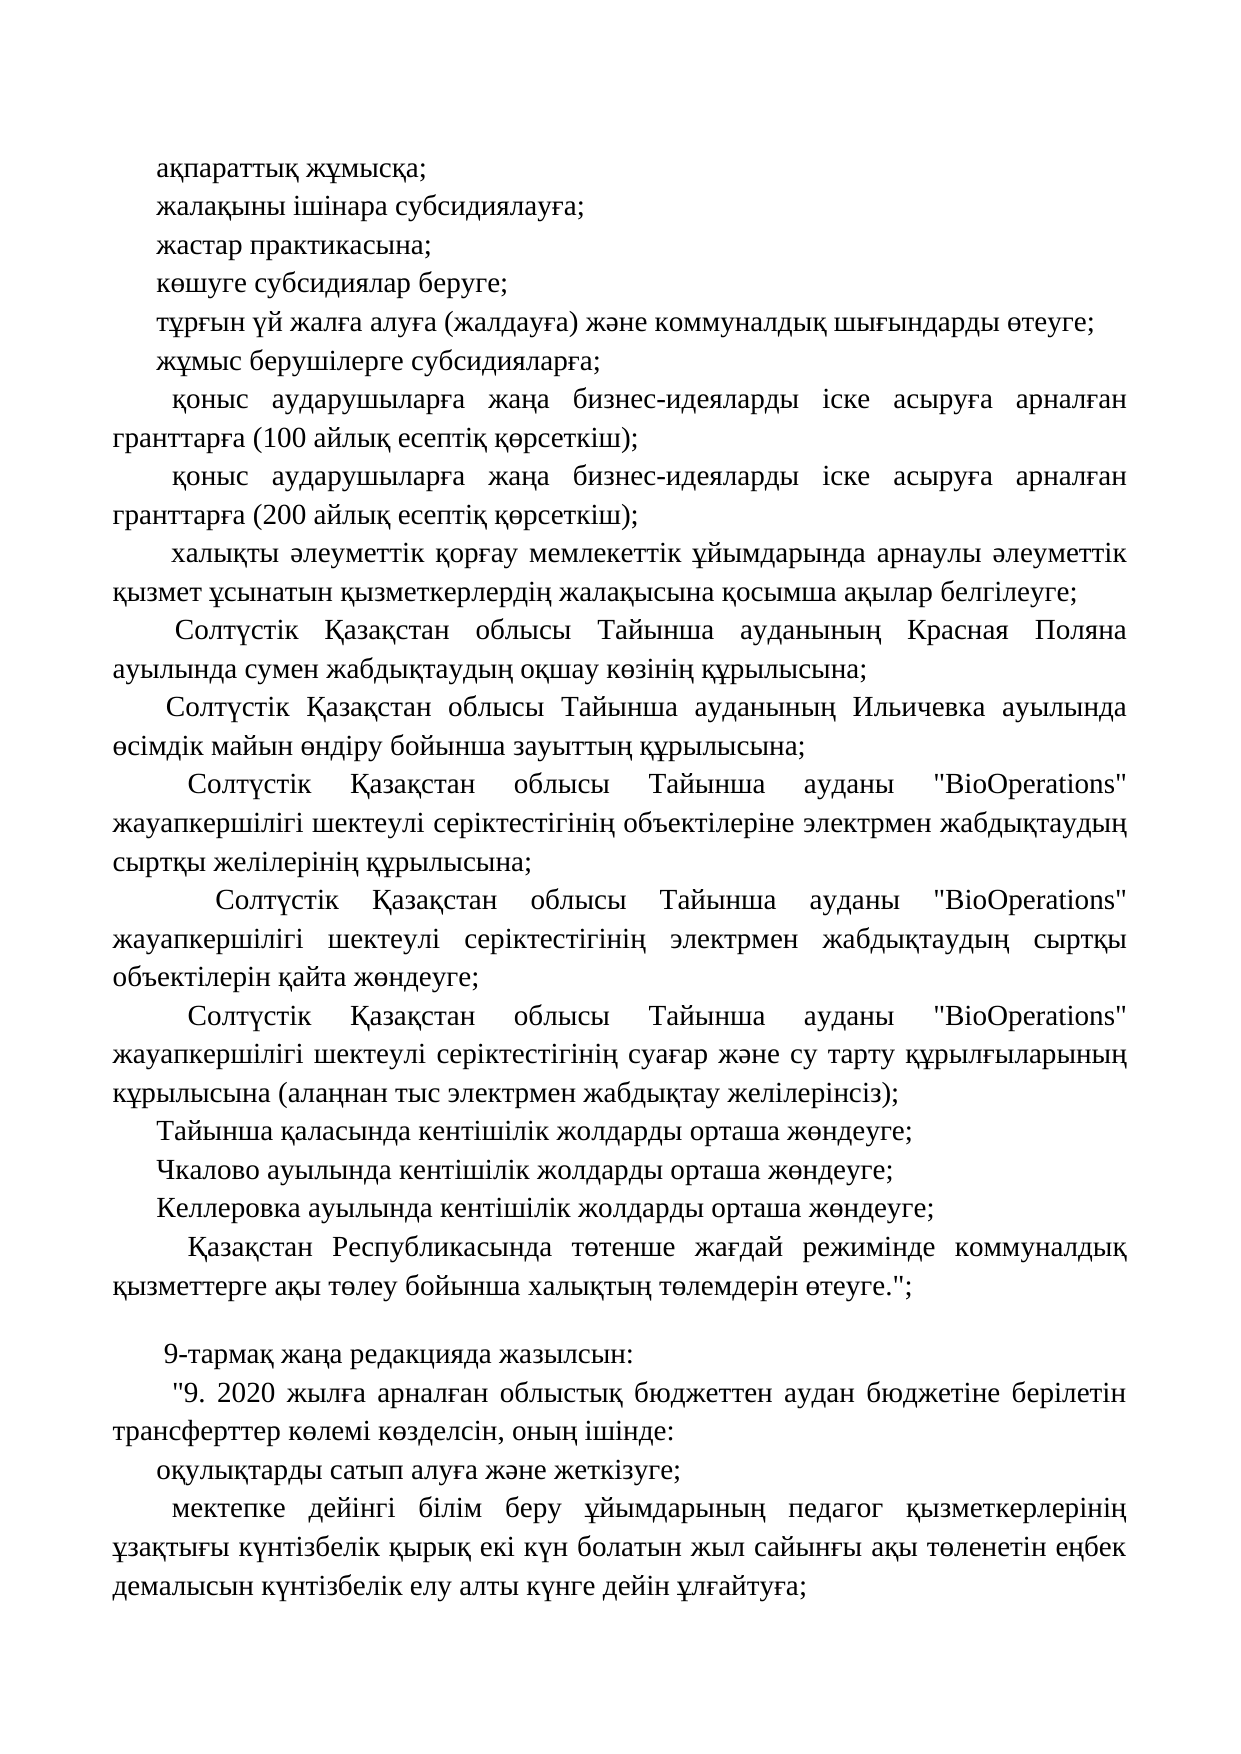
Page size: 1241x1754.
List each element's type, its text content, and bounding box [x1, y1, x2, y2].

text Солтүстік Қазақстан облысы Тайынша ауданының Красная Поляна ауылында сумен жабдықтаудың оқшау көзінің құрылысына; [112, 612, 1128, 684]
text жұмыс берушілерге субсидияларға; [112, 343, 1128, 376]
text жалақыны ішінара субсидиялауға; [112, 188, 1128, 222]
text тұрғын үй жалға алуға (жалдауға) және коммуналдық шығындарды өтеуге; [112, 304, 1128, 338]
text Келлеровка ауылында кентішілік жолдарды орташа жөндеуге; [112, 1191, 1128, 1224]
text қоныс аударушыларға жаңа бизнес-идеяларды іске асыруға арналған гранттарға (100 айлық есептіқ қөрсеткіш); [112, 381, 1128, 453]
text Чкалово ауылында кентішілік жолдарды орташа жөндеуге; [112, 1152, 1128, 1186]
text халықты әлеуметтік қорғау мемлекеттік ұйымдарында арнаулы әлеуметтік қызмет ұсынатын қызметкерлердің жалақысына қосымша ақылар белгілеуге; [112, 535, 1128, 607]
text мектепке дейінгі білім беру ұйымдарының педагог қызметкерлерінің ұзақтығы күнтізбелік қырық екі күн болатын жыл сайынғы ақы төленетін еңбек демалысын күнтізбелік елу алты күнге дейін ұлғайтуға; [112, 1491, 1128, 1601]
text Солтүстік Қазақстан облысы Тайынша ауданы "BioOperations" жауапкершілігі шектеулі серіктестігінің электрмен жабдықтаудың сыртқы объектілерін қайта жөндеуге; [112, 882, 1128, 993]
text Солтүстік Қазақстан облысы Тайынша ауданы "BioOperations" жауапкершілігі шектеулі серіктестігінің суағар және су тарту құрылғыларының кұрылысына (алаңнан тыс электрмен жабдықтау желілерінсіз); [112, 998, 1128, 1108]
text "9. 2020 жылға арналған облыстық бюджеттен аудан бюджетіне берілетін трансферттер көлемі көзделсін, оның ішінде: [112, 1375, 1128, 1447]
text қоныс аударушыларға жаңа бизнес-идеяларды іске асыруға арналған гранттарға (200 айлық есептіқ қөрсеткіш); [112, 458, 1128, 530]
text Қазақстан Республикасында төтенше жағдай режимінде коммуналдық қызметтерге ақы төлеу бойынша халықтың төлемдерін өтеуге."; [112, 1229, 1128, 1301]
text Тайынша қаласында кентішілік жолдарды орташа жөндеуге; [112, 1113, 1128, 1147]
text оқулықтарды сатып алуға және жеткізуге; [112, 1452, 1128, 1486]
text жастар практикасына; [112, 227, 1128, 261]
text ақпараттық жұмысқа; [112, 150, 1128, 183]
text көшуге субсидиялар беруге; [112, 266, 1128, 299]
text 9-тармақ жаңа редакцияда жазылсын: [112, 1336, 1128, 1370]
text Солтүстік Қазақстан облысы Тайынша ауданы "BioOperations" жауапкершілігі шектеулі серіктестігінің объектілеріне электрмен жабдықтаудың сыртқы желілерінің құрылысына; [112, 767, 1128, 877]
text Солтүстік Қазақстан облысы Тайынша ауданының Ильичевка ауылында өсімдік майын өндіру бойынша зауыттың құрылысына; [112, 689, 1128, 762]
